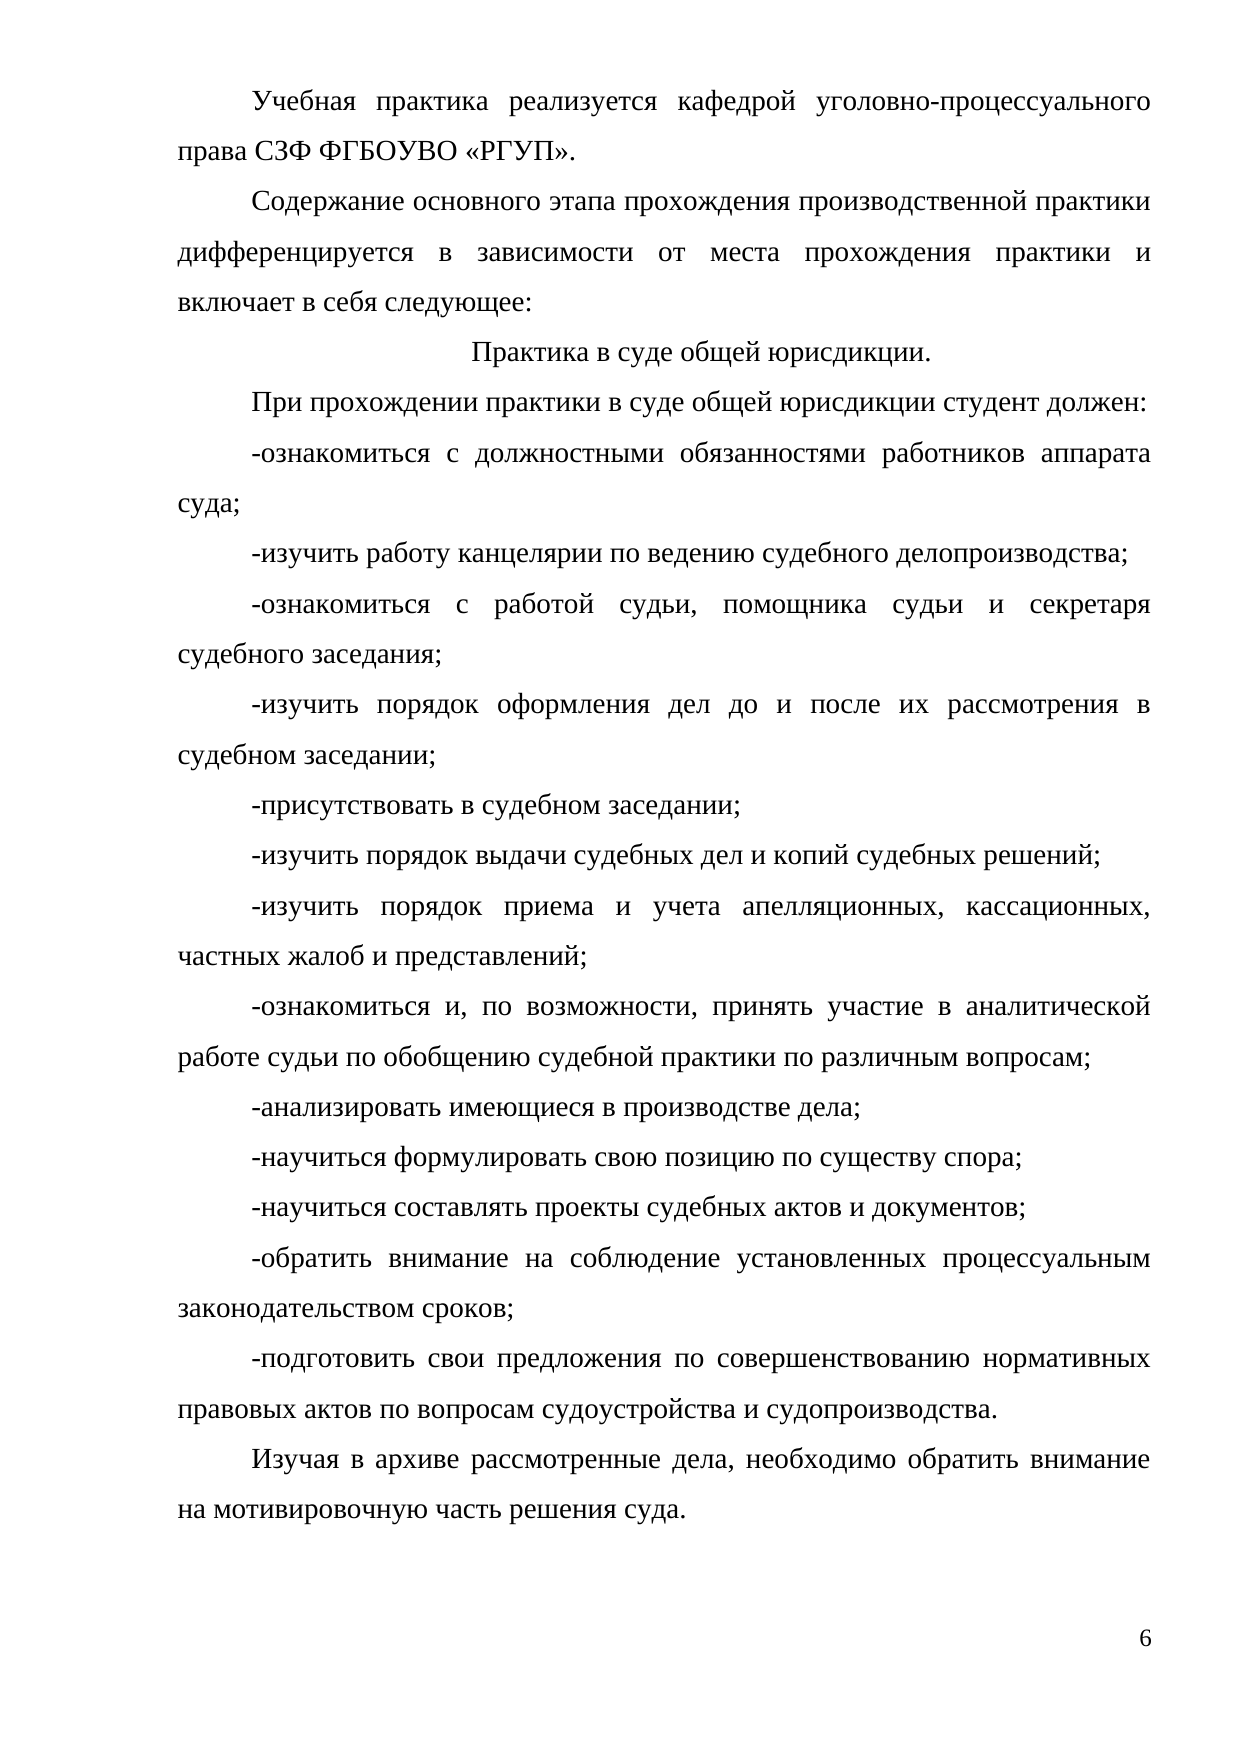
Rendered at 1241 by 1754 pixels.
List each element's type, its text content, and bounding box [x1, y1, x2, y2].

text -подготовить свои предложения по совершенствованию нормативных правовых актов по вопросам судоустройства и судопроизводства. [177, 1341, 1152, 1424]
text -изучить порядок выдачи судебных дел и копий судебных решений; [177, 837, 1152, 871]
text -анализировать имеющиеся в производстве дела; [177, 1089, 1152, 1122]
text Практика в суде общей юрисдикции. [177, 334, 1152, 368]
text Учебная практика реализуется кафедрой уголовно-процессуального права СЗФ ФГБОУВО «РГУП». [177, 83, 1152, 167]
text -ознакомиться и, по возможности, принять участие в аналитической работе судьи по обобщению судебной практики по различным вопросам; [177, 988, 1152, 1072]
text -обратить внимание на соблюдение установленных процессуальным законодательством сроков; [177, 1240, 1152, 1324]
text -ознакомиться с должностными обязанностями работников аппарата суда; [177, 435, 1152, 519]
text Содержание основного этапа прохождения производственной практики дифференцируется в зависимости от места прохождения практики и включает в себя следующее: [177, 183, 1152, 317]
text -присутствовать в судебном заседании; [177, 787, 1152, 821]
text -научиться составлять проекты судебных актов и документов; [177, 1189, 1152, 1223]
text -научиться формулировать свою позицию по существу спора; [177, 1139, 1152, 1173]
text -ознакомиться с работой судьи, помощника судьи и секретаря судебного заседания; [177, 586, 1152, 670]
text -изучить работу канцелярии по ведению судебного делопроизводства; [177, 536, 1152, 569]
text При прохождении практики в суде общей юрисдикции студент должен: [177, 384, 1152, 418]
text Изучая в архиве рассмотренные дела, необходимо обратить внимание на мотивировочную часть решения суда. [177, 1441, 1152, 1525]
text -изучить порядок оформления дел до и после их рассмотрения в судебном заседании; [177, 686, 1152, 770]
text -изучить порядок приема и учета апелляционных, кассационных, частных жалоб и представлений; [177, 888, 1152, 972]
